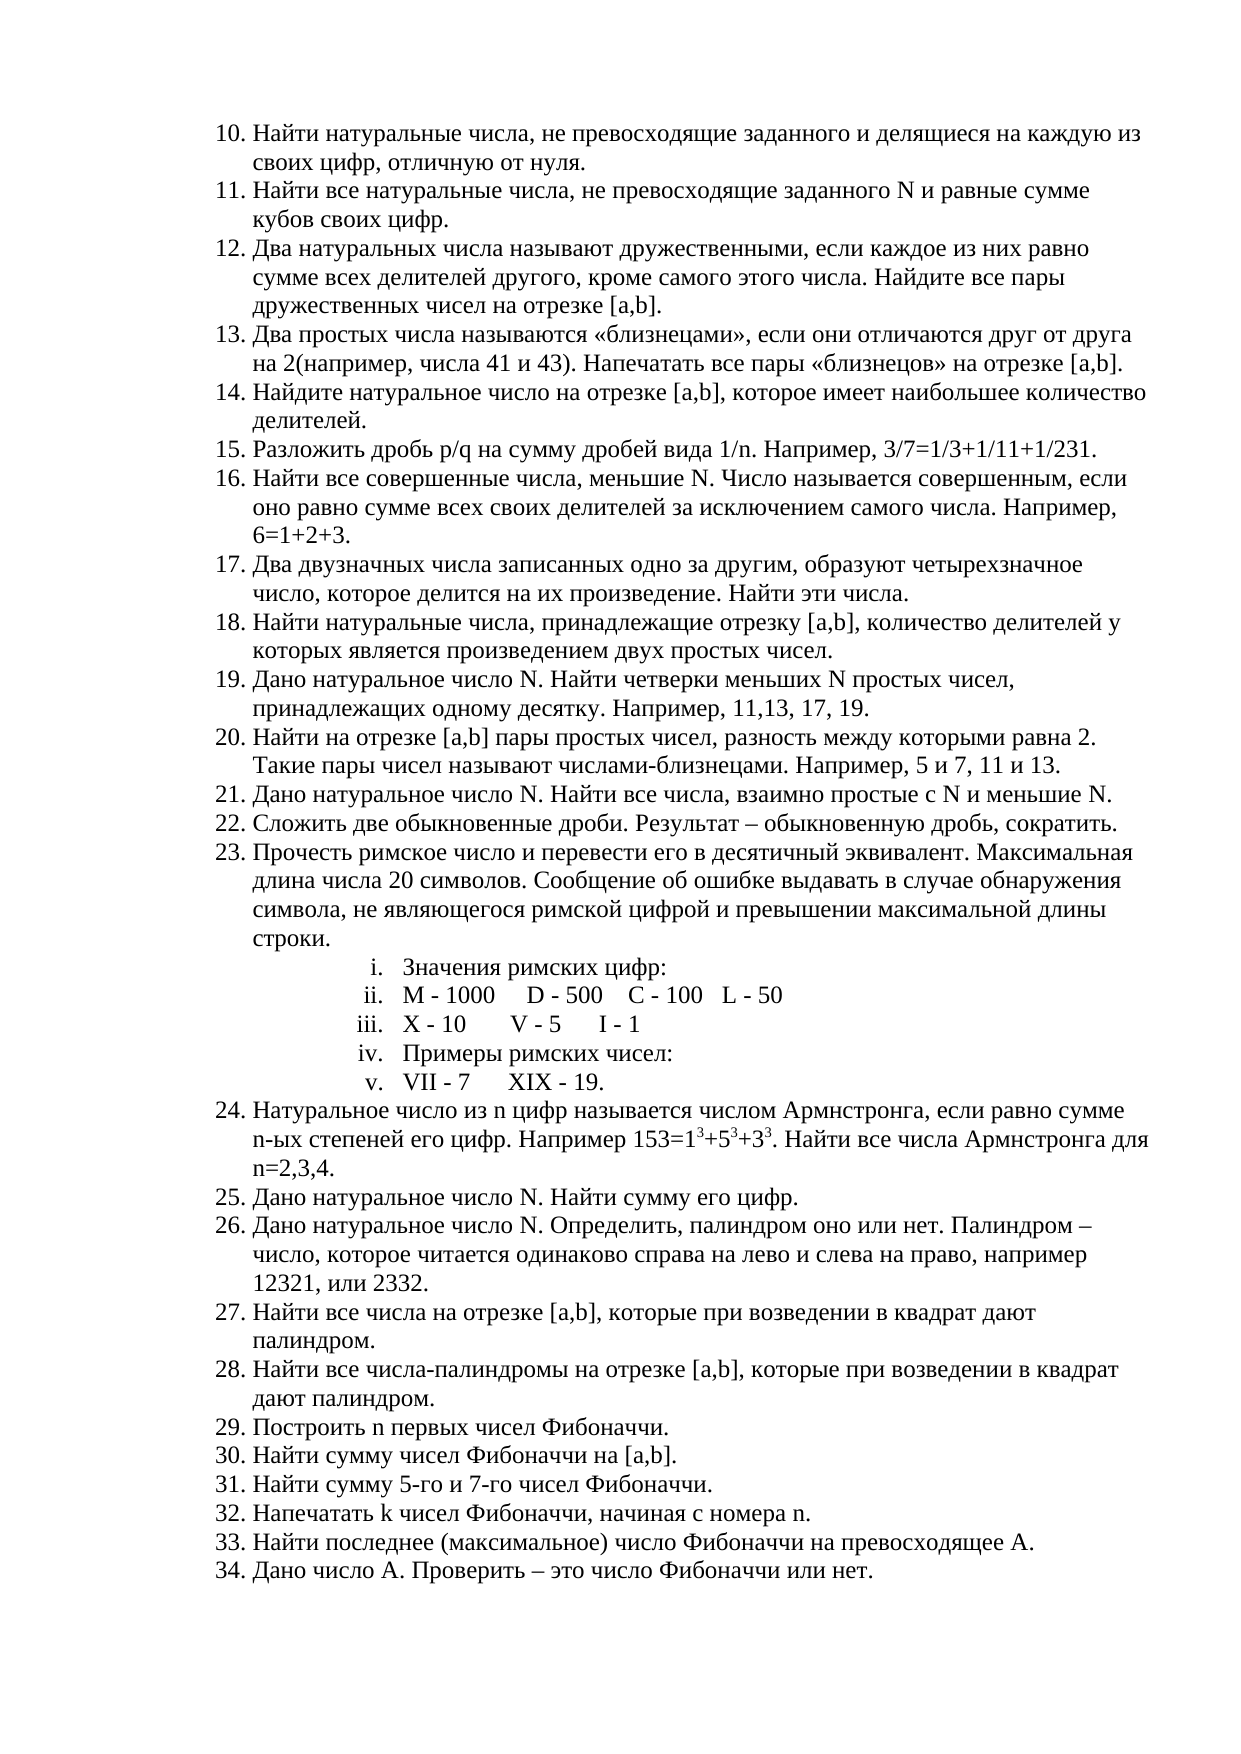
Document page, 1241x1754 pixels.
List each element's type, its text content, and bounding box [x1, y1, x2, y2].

list X - 10 V - 5 I - 1 [383, 1009, 1152, 1038]
list Два двузначных числа записанных одно за другим, образуют четырехзначное число, которое делится на их произведение. Найти эти числа. [215, 549, 1152, 607]
list Найти последнее (максимальное) число Фибоначчи на превосходящее А. [215, 1527, 1152, 1556]
list Найти натуральные числа, принадлежащие отрезку [a,b], количество делителей у которых является произведением двух простых чисел. [215, 607, 1152, 664]
list Натуральное число из n цифр называется числом Армнстронга, если равно сумме n-ых степеней его цифр. Например 153=13+53+33. Найти все числа Армнстронга для n=2,3,4. [215, 1096, 1152, 1182]
list Найти все совершенные числа, меньшие N. Число называется совершенным, если оно равно сумме всех своих делителей за исключением самого числа. Например, 6=1+2+3. [215, 463, 1152, 549]
list Дано число А. Проверить – это число Фибоначчи или нет. [215, 1556, 1152, 1584]
list Найдите натуральное число на отрезке [a,b], которое имеет наибольшее количество делителей. [215, 377, 1152, 434]
list Найти сумму 5-го и 7-го чисел Фибоначчи. [215, 1469, 1152, 1498]
list Сложить две обыкновенные дроби. Результат – обыкновенную дробь, сократить. [215, 808, 1152, 837]
list Дано натуральное число N. Найти четверки меньших N простых чисел, принадлежащих одному десятку. Например, 11,13, 17, 19. [215, 664, 1152, 722]
list Значения римских цифр: [383, 952, 1152, 981]
list Примеры римских чисел: [383, 1038, 1152, 1067]
list Найти натуральные числа, не превосходящие заданного и делящиеся на каждую из своих цифр, отличную от нуля. [215, 118, 1152, 176]
list Найти все числа на отрезке [a,b], которые при возведении в квадрат дают палиндром. [215, 1297, 1152, 1354]
list Напечатать k чисел Фибоначчи, начиная с номера n. [215, 1498, 1152, 1527]
list Прочесть римское число и перевести его в десятичный эквивалент. Максимальная длина числа 20 символов. Сообщение об ошибке выдавать в случае обнаружения символа, не являющегося римской цифрой и превышении максимальной длины строки. [215, 837, 1152, 952]
list Найти все натуральные числа, не превосходящие заданного N и равные сумме кубов своих цифр. [215, 176, 1152, 233]
list Разложить дробь p/q на сумму дробей вида 1/n. Например, 3/7=1/3+1/11+1/231. [215, 434, 1152, 463]
list Найти на отрезке [a,b] пары простых чисел, разность между которыми равна 2. Такие пары чисел называют числами-близнецами. Например, 5 и 7, 11 и 13. [215, 722, 1152, 779]
list Два простых числа называются «близнецами», если они отличаются друг от друга на 2(например, числа 41 и 43). Напечатать все пары «близнецов» на отрезке [a,b]. [215, 319, 1152, 377]
list Построить n первых чисел Фибоначчи. [215, 1412, 1152, 1441]
list Два натуральных числа называют дружественными, если каждое из них равно сумме всех делителей другого, кроме самого этого числа. Найдите все пары дружественных чисел на отрезке [a,b]. [215, 233, 1152, 319]
list Дано натуральное число N. Найти сумму его цифр. [215, 1182, 1152, 1211]
list Дано натуральное число N. Определить, палиндром оно или нет. Палиндром – число, которое читается одинаково справа на лево и слева на право, например 12321, или 2332. [215, 1211, 1152, 1297]
list M - 1000 D - 500 C - 100 L - 50 [383, 981, 1152, 1009]
list Дано натуральное число N. Найти все числа, взаимно простые с N и меньшие N. [215, 779, 1152, 808]
list Найти сумму чисел Фибоначчи на [a,b]. [215, 1441, 1152, 1469]
list VII - 7 XIX - 19. [383, 1067, 1152, 1096]
list Найти все числа-палиндромы на отрезке [a,b], которые при возведении в квадрат дают палиндром. [215, 1354, 1152, 1412]
